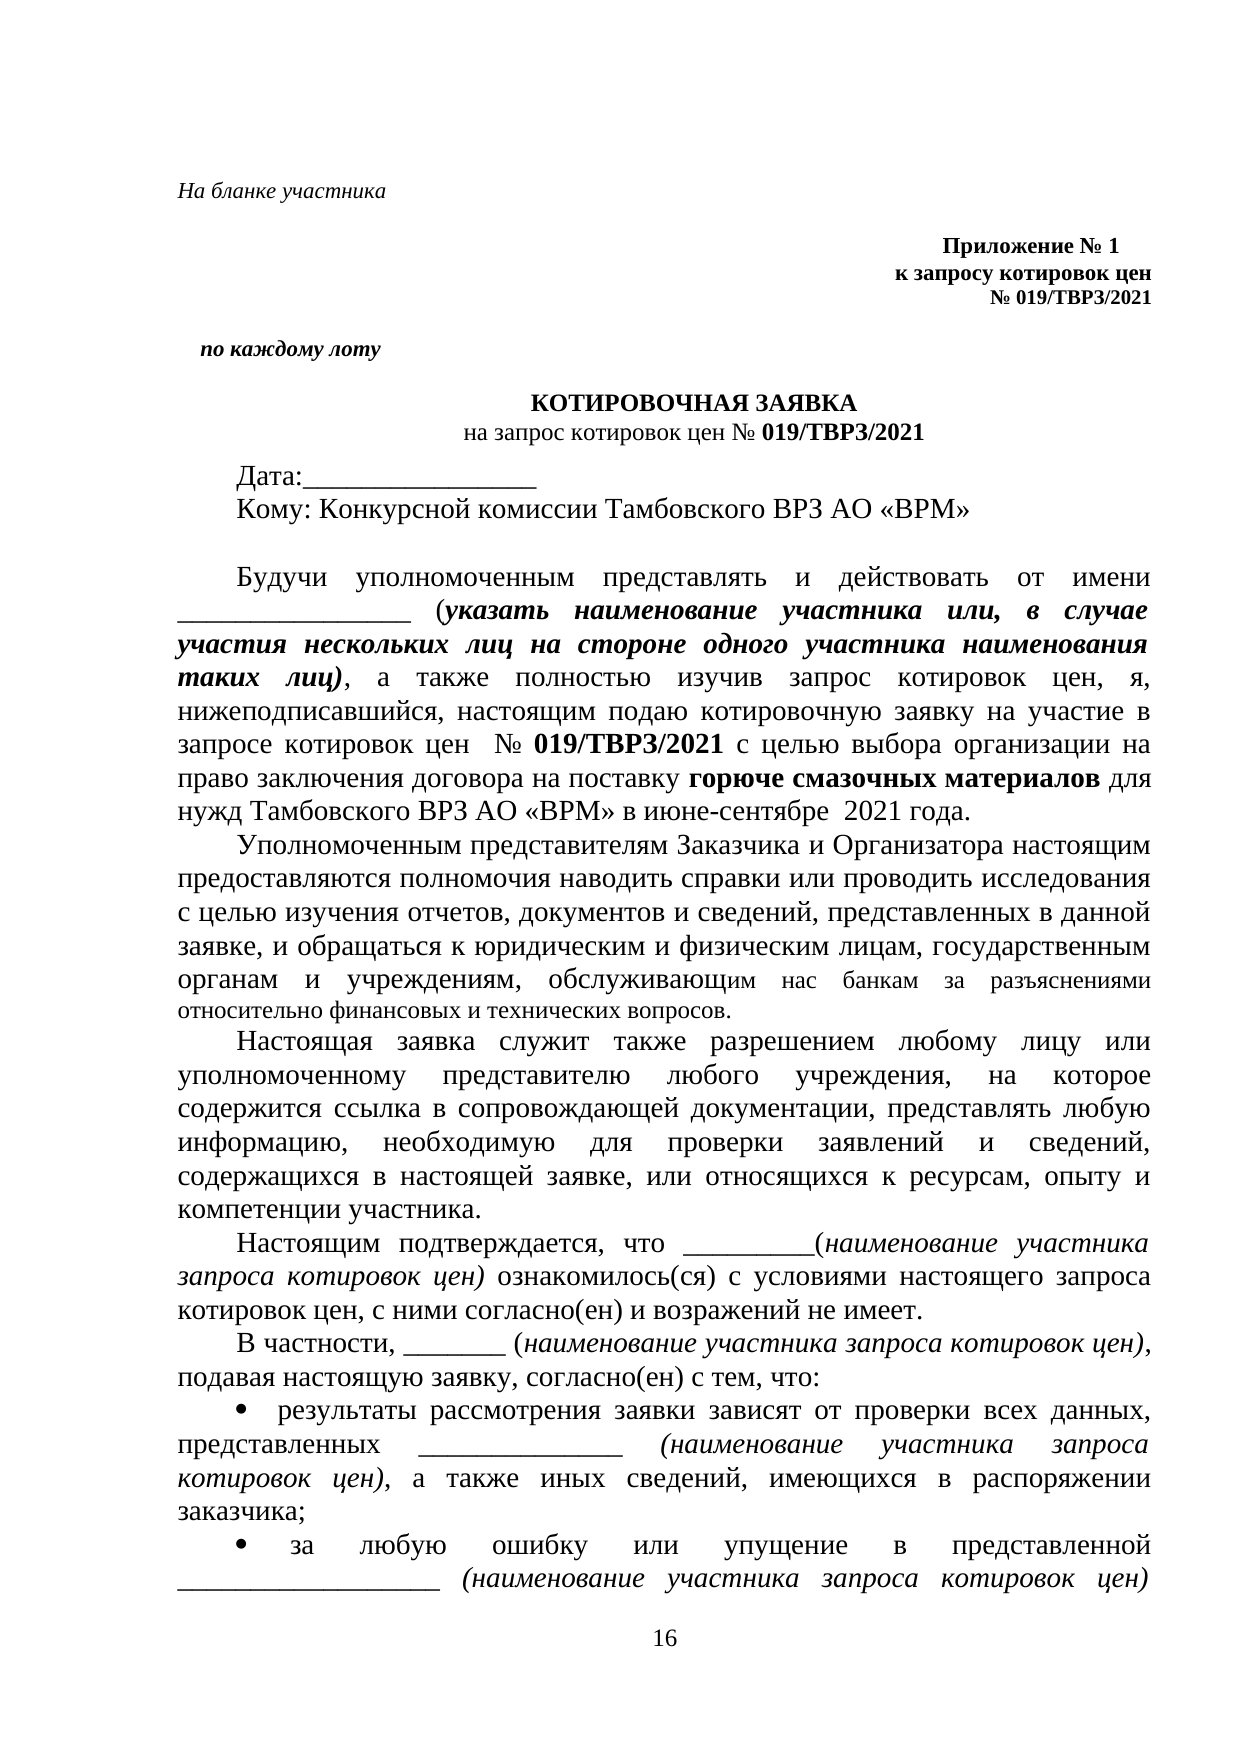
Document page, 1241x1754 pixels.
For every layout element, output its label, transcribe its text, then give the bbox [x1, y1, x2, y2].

text Дата:________________ [177, 458, 1152, 492]
text Уполномоченным представителям Заказчика и Организатора настоящим предоставляются полномочия наводить справки или проводить исследования с целью изучения отчетов, документов и сведений, представленных в данной заявке, и обращаться к юридическим и физическим лицам, государственным органам и учреждениям, обслуживающим нас банкам за разъяснениями относительно финансовых и технических вопросов. [177, 827, 1152, 1023]
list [177, 1527, 1152, 1594]
text Приложение № 1 [177, 203, 1120, 259]
text по каждому лоту [177, 335, 1152, 362]
text Будучи уполномоченным представлять и действовать от имени ________________ (указать наименование участника или, в случае участия нескольких лиц на стороне одного участника наименования таких лиц), а также полностью изучив запрос котировок цен, я, нижеподписавшийся, настоящим подаю котировочную заявку на участие в запросе котировок цен № 019/ТВРЗ/2021 с целью выбора организации на право заключения договора на поставку горюче смазочных материалов для нужд Тамбовского ВРЗ АО «ВРМ» в июне-сентябре 2021 года. [177, 559, 1152, 827]
text Настоящая заявка служит также разрешением любому лицу или уполномоченному представителю любого учреждения, на которое содержится ссылка в сопровождающей документации, представлять любую информацию, необходимую для проверки заявлений и сведений, содержащихся в настоящей заявке, или относящихся к ресурсам, опыту и компетенции участника. [177, 1023, 1152, 1225]
text КОТИРОВОЧНАЯ ЗАЯВКА [177, 388, 1152, 417]
text Настоящим подтверждается, что _________(наименование участника запроса котировок цен) ознакомилось(ся) с условиями настоящего запроса котировок цен, с ними согласно(ен) и возражений не имеет. [177, 1225, 1152, 1325]
text к запросу котировок цен [177, 259, 1152, 285]
text на запрос котировок цен № 019/ТВРЗ/2021 [177, 417, 1152, 446]
text Кому: Конкурсной комиссии Тамбовского ВРЗ АО «ВРМ» [177, 492, 1152, 525]
text На бланке участника [177, 177, 1120, 203]
text № 019/ТВРЗ/2021 [177, 285, 1152, 309]
text В частности, _______ (наименование участника запроса котировок цен), подавая настоящую заявку, согласно(ен) с тем, что: [177, 1325, 1152, 1392]
list результаты рассмотрения заявки зависят от проверки всех данных, представленных ______________ (наименование участника запроса котировок цен), а также иных сведений, имеющихся в распоряжении заказчика; [177, 1392, 1152, 1527]
